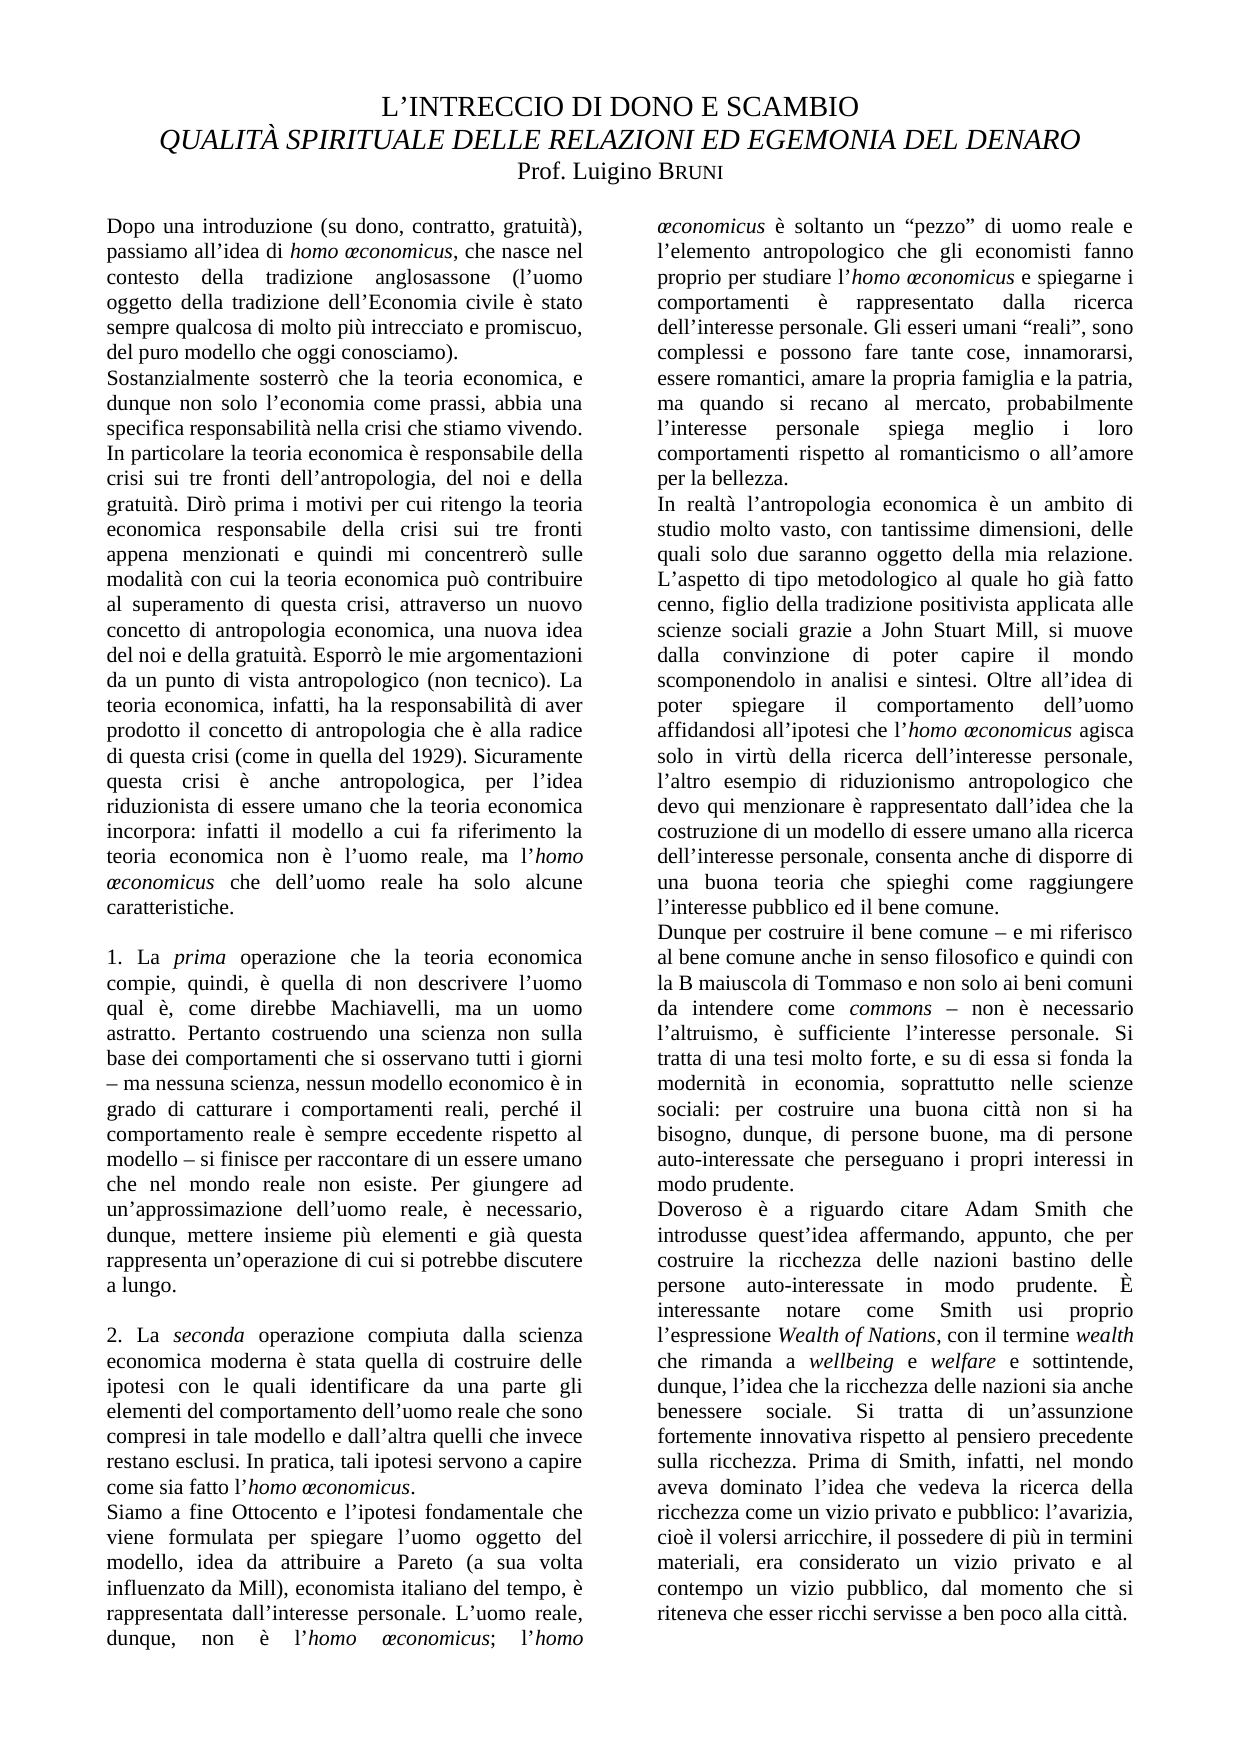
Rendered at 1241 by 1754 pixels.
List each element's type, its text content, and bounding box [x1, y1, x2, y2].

text 1. La prima operazione che la teoria economica compie, quindi, è quella di non descrivere l’uomo qual è, come direbbe Machiavelli, ma un uomo astratto. Pertanto costruendo una scienza non sulla base dei comportamenti che si osservano tutti i giorni – ma nessuna scienza, nessun modello economico è in grado di catturare i comportamenti reali, perché il comportamento reale è sempre eccedente rispetto al modello – si finisce per raccontare di un essere umano che nel mondo reale non esiste. Per giungere ad un’approssimazione dell’uomo reale, è necessario, dunque, mettere insieme più elementi e già questa rappresenta un’operazione di cui si potrebbe discutere a lungo. [106, 944, 583, 1297]
text Doveroso è a riguardo citare Adam Smith che introdusse quest’idea affermando, appunto, che per costruire la ricchezza delle nazioni bastino delle persone auto-interessate in modo prudente. È interessante notare come Smith usi proprio l’espressione Wealth of Nations, con il termine wealth che rimanda a wellbeing e welfare e sottintende, dunque, l’idea che la ricchezza delle nazioni sia anche benessere sociale. Si tratta di un’assunzione fortemente innovativa rispetto al pensiero precedente sulla ricchezza. Prima di Smith, infatti, nel mondo aveva dominato l’idea che vedeva la ricerca della ricchezza come un vizio privato e pubblico: l’avarizia, cioè il volersi arricchire, il possedere di più in termini materiali, era considerato un vizio privato e al contempo un vizio pubblico, dal momento che si riteneva che esser ricchi servisse a ben poco alla città. [657, 1196, 1134, 1625]
text 2. La seconda operazione compiuta dalla scienza economica moderna è stata quella di costruire delle ipotesi con le quali identificare da una parte gli elementi del comportamento dell’uomo reale che sono compresi in tale modello e dall’altra quelli che invece restano esclusi. In pratica, tali ipotesi servono a capire come sia fatto l’homo œconomicus. [106, 1322, 583, 1499]
text Sostanzialmente sosterrò che la teoria economica, e dunque non solo l’economia come prassi, abbia una specifica responsabilità nella crisi che stiamo vivendo. In particolare la teoria economica è responsabile della crisi sui tre fronti dell’antropologia, del noi e della gratuità. Dirò prima i motivi per cui ritengo la teoria economica responsabile della crisi sui tre fronti appena menzionati e quindi mi concentrerò sulle modalità con cui la teoria economica può contribuire al superamento di questa crisi, attraverso un nuovo concetto di antropologia economica, una nuova idea del noi e della gratuità. Esporrò le mie argomentazioni da un punto di vista antropologico (non tecnico). La teoria economica, infatti, ha la responsabilità di aver prodotto il concetto di antropologia che è alla radice di questa crisi (come in quella del 1929). Sicuramente questa crisi è anche antropologica, per l’idea riduzionista di essere umano che la teoria economica incorpora: infatti il modello a cui fa riferimento la teoria economica non è l’uomo reale, ma l’homo œconomicus che dell’uomo reale ha solo alcune caratteristiche. [106, 364, 583, 919]
text Qualità spirituale delle relazioni ed egemonia del denaro [106, 122, 1134, 156]
text Dopo una introduzione (su dono, contratto, gratuità), passiamo all’idea di homo œconomicus, che nasce nel contesto della tradizione anglosassone (l’uomo oggetto della tradizione dell’Economia civile è stato sempre qualcosa di molto più intrecciato e promiscuo, del puro modello che oggi conosciamo). [106, 213, 583, 364]
text Prof. Luigino Bruni [106, 156, 1134, 184]
text L’intreccio di dono e scambio [106, 89, 1134, 122]
text Siamo a fine Ottocento e l’ipotesi fondamentale che viene formulata per spiegare l’uomo oggetto del modello, idea da attribuire a Pareto (a sua volta influenzato da Mill), economista italiano del tempo, è rappresentata dall’interesse personale. L’uomo reale, dunque, non è l’homo œconomicus; l’homo œconomicus è soltanto un “pezzo” di uomo reale e l’elemento antropologico che gli economisti fanno proprio per studiare l’homo œconomicus e spiegarne i comportamenti è rappresentato dalla ricerca dell’interesse personale. Gli esseri umani “reali”, sono complessi e possono fare tante cose, innamorarsi, essere romantici, amare la propria famiglia e la patria, ma quando si recano al mercato, probabilmente l’interesse personale spiega meglio i loro comportamenti rispetto al romanticismo o all’amore per la bellezza. [657, 213, 1134, 491]
text Dunque per costruire il bene comune – e mi riferisco al bene comune anche in senso filosofico e quindi con la B maiuscola di Tommaso e non solo ai beni comuni da intendere come commons – non è necessario l’altruismo, è sufficiente l’interesse personale. Si tratta di una tesi molto forte, e su di essa si fonda la modernità in economia, soprattutto nelle scienze sociali: per costruire una buona città non si ha bisogno, dunque, di persone buone, ma di persone auto-interessate che perseguano i propri interessi in modo prudente. [657, 919, 1134, 1196]
text In realtà l’antropologia economica è un ambito di studio molto vasto, con tantissime dimensioni, delle quali solo due saranno oggetto della mia relazione. L’aspetto di tipo metodologico al quale ho già fatto cenno, figlio della tradizione positivista applicata alle scienze sociali grazie a John Stuart Mill, si muove dalla convinzione di poter capire il mondo scomponendolo in analisi e sintesi. Oltre all’idea di poter spiegare il comportamento dell’uomo affidandosi all’ipotesi che l’homo œconomicus agisca solo in virtù della ricerca dell’interesse personale, l’altro esempio di riduzionismo antropologico che devo qui menzionare è rappresentato dall’idea che la costruzione di un modello di essere umano alla ricerca dell’interesse personale, consenta anche di disporre di una buona teoria che spieghi come raggiungere l’interesse pubblico ed il bene comune. [657, 491, 1134, 919]
text Siamo a fine Ottocento e l’ipotesi fondamentale che viene formulata per spiegare l’uomo oggetto del modello, idea da attribuire a Pareto (a sua volta influenzato da Mill), economista italiano del tempo, è rappresentata dall’interesse personale. L’uomo reale, dunque, non è l’homo œconomicus; l’homo œconomicus è soltanto un “pezzo” di uomo reale e l’elemento antropologico che gli economisti fanno proprio per studiare l’homo œconomicus e spiegarne i comportamenti è rappresentato dalla ricerca dell’interesse personale. Gli esseri umani “reali”, sono complessi e possono fare tante cose, innamorarsi, essere romantici, amare la propria famiglia e la patria, ma quando si recano al mercato, probabilmente l’interesse personale spiega meglio i loro comportamenti rispetto al romanticismo o all’amore per la bellezza. [106, 1499, 583, 1650]
